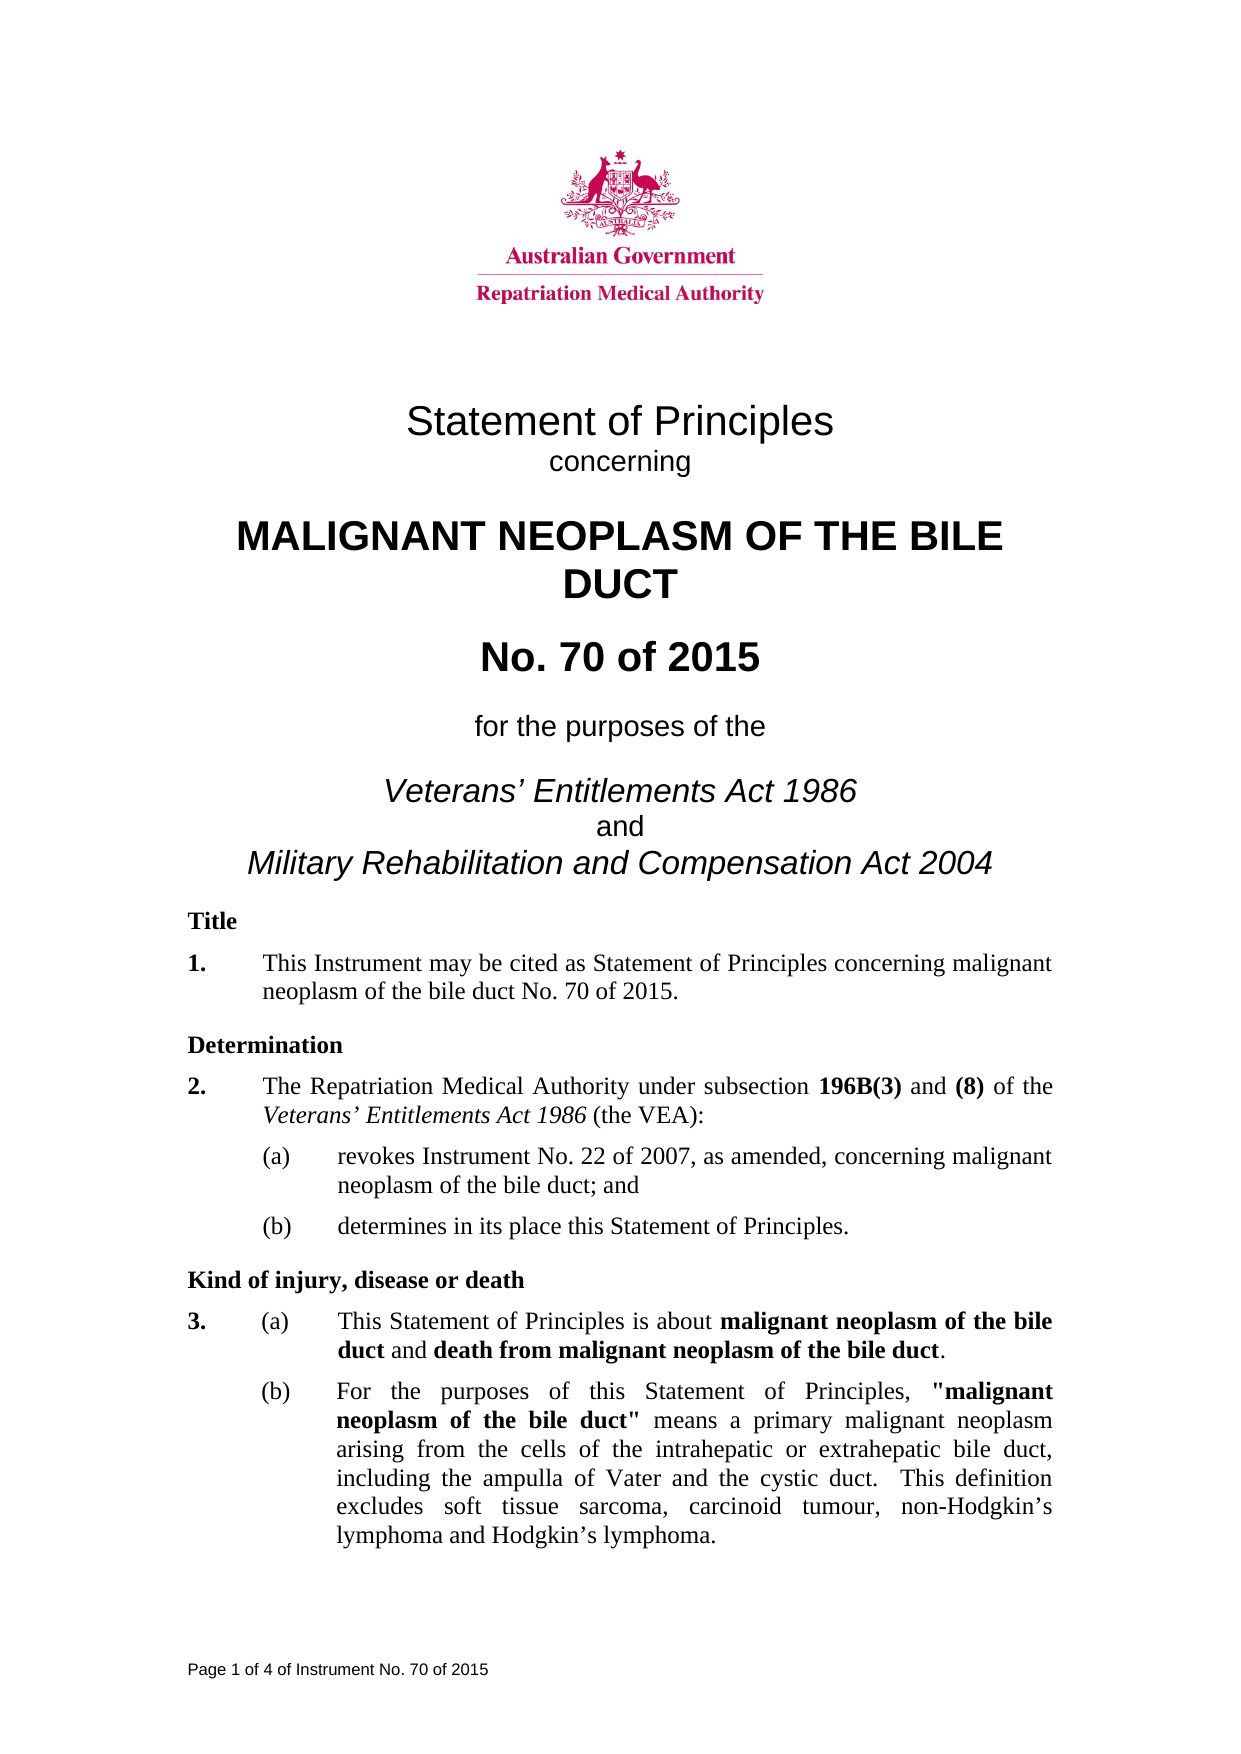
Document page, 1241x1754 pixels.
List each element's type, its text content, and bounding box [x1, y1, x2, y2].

text 1. This Instrument may be cited as Statement of Principles concerning malignant neoplasm of the bile duct No. 70 of 2015. [187, 948, 1053, 1005]
text MALIGNANT NEOPLASM OF THE BILE DUCT [187, 511, 1053, 607]
subtitle Determination [187, 1030, 1053, 1059]
list For the purposes of this Statement of Principles, "malignant neoplasm of the bile duct" means a primary malignant neoplasm arising from the cells of the intrahepatic or extrahepatic bile duct, including the ampulla of Vater and the cystic duct. This definition excludes soft tissue sarcoma, carcinoid tumour, non-Hodgkin’s lymphoma and Hodgkin’s lymphoma. [261, 1376, 1053, 1549]
text (a) revokes Instrument No. 22 of 2007, as amended, concerning malignant neoplasm of the bile duct; and [262, 1141, 1053, 1199]
text Statement of Principles [187, 396, 1053, 444]
text Veterans’ Entitlements Act 1986 [187, 771, 1053, 809]
text and [187, 809, 1053, 843]
text No. 70 of 2015 [187, 632, 1053, 680]
text (b) determines in its place this Statement of Principles. [262, 1211, 1053, 1240]
subtitle Kind of injury, disease or death [187, 1265, 1053, 1294]
picture [476, 150, 764, 304]
subtitle Title [187, 906, 1053, 935]
text for the purposes of the [187, 709, 1053, 742]
text concerning [187, 444, 1053, 478]
text 2. The Repatriation Medical Authority under subsection 196B(3) and (8) of the Veterans’ Entitlements Act 1986 (the VEA): [187, 1071, 1053, 1129]
text Military Rehabilitation and Compensation Act 2004 [187, 843, 1053, 881]
text 3. (a) This Statement of Principles is about malignant neoplasm of the bile duct and death from malignant neoplasm of the bile duct. [187, 1306, 1053, 1364]
